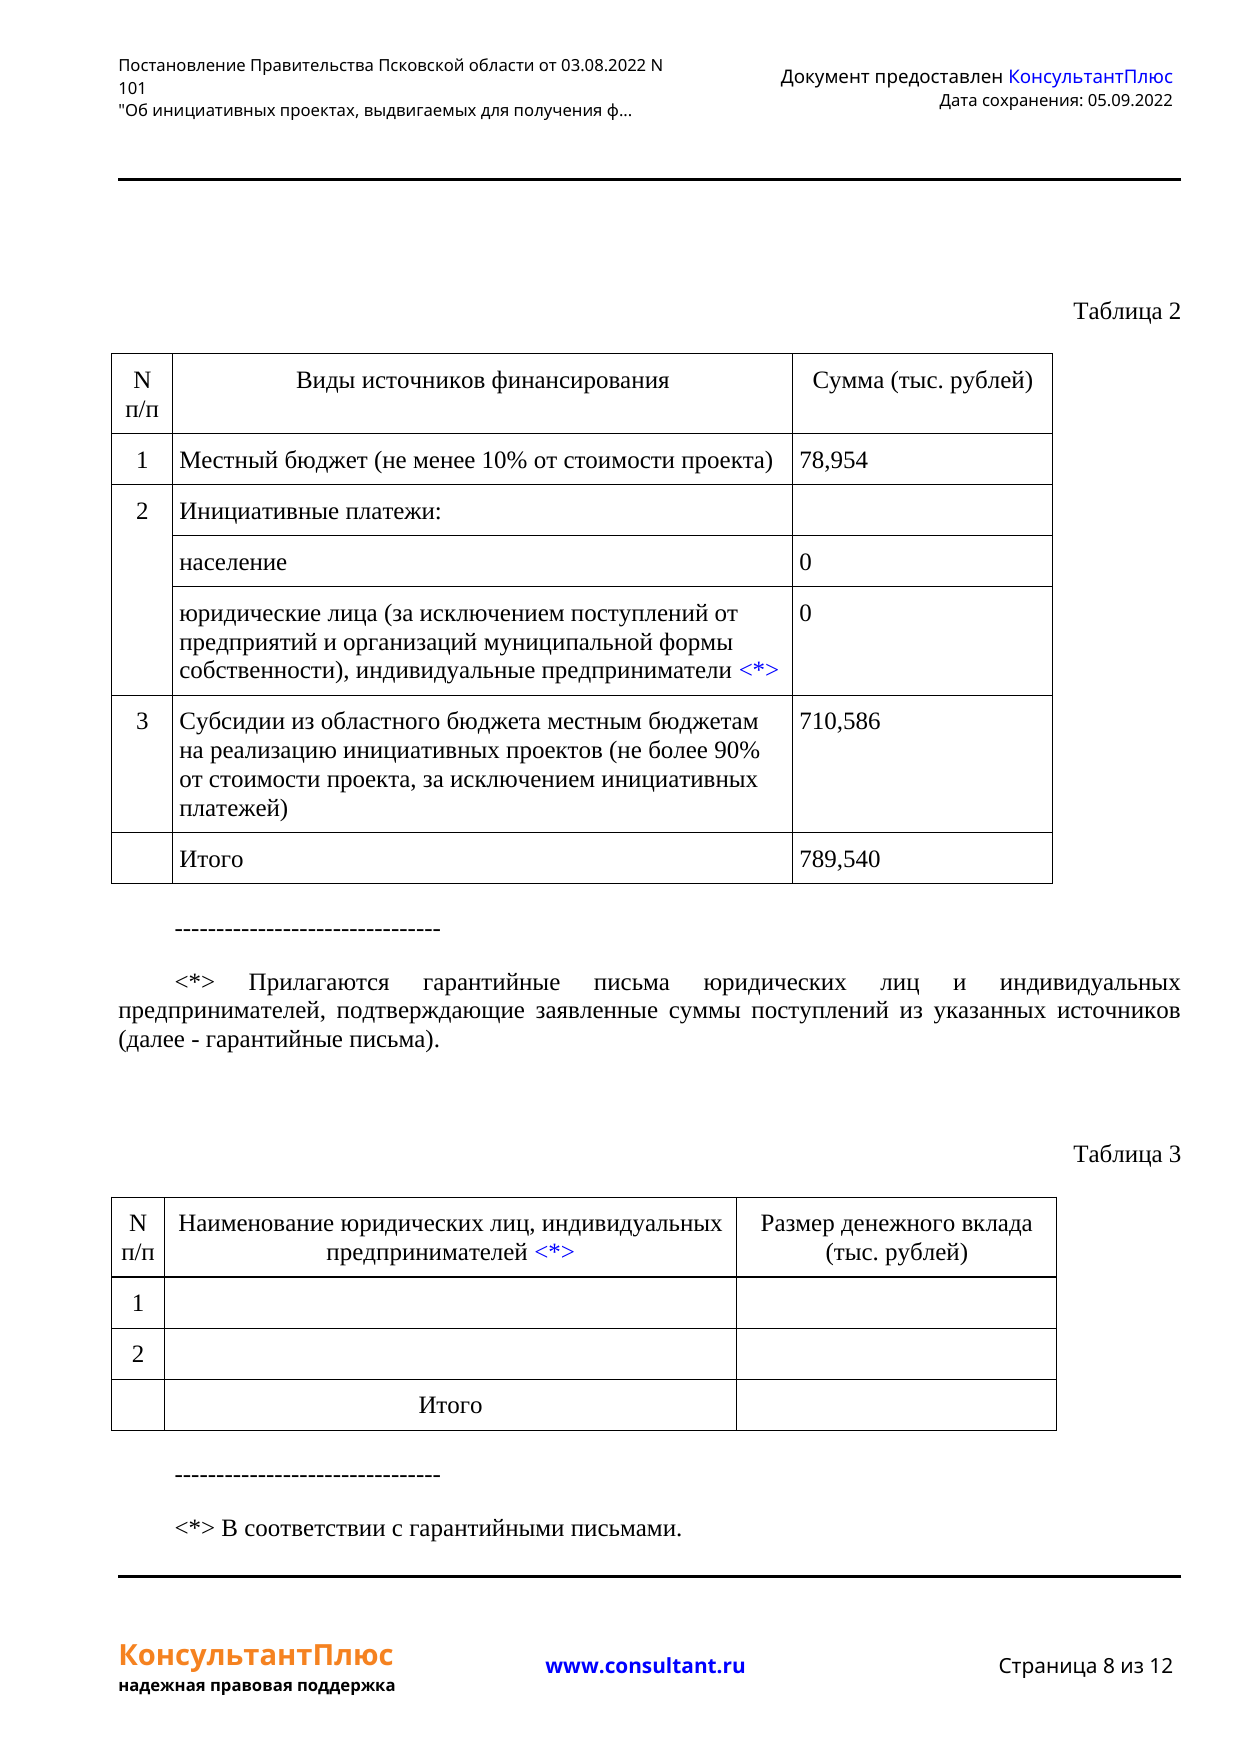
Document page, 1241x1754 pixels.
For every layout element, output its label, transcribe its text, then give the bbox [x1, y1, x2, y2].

text Таблица 3 [118, 1139, 1181, 1168]
table_cell Инициативные платежи: [173, 485, 792, 535]
table_cell [112, 1380, 164, 1429]
table_cell [737, 1329, 1056, 1378]
table_cell юридические лица (за исключением поступлений от предприятий и организаций муниципальной формы собственности), индивидуальные предприниматели <*> [173, 587, 792, 695]
table_cell 2 [112, 485, 172, 695]
text -------------------------------- [118, 913, 1181, 942]
table_cell [737, 1278, 1056, 1327]
table_cell 1 [112, 1278, 164, 1327]
table_cell Итого [173, 833, 792, 883]
table_cell Итого [165, 1380, 736, 1429]
table_header Сумма (тыс. рублей) [793, 354, 1052, 433]
table_header Наименование юридических лиц, индивидуальных предпринимателей <*> [165, 1198, 736, 1276]
table_cell население [173, 536, 792, 586]
table_header Размер денежного вклада (тыс. рублей) [737, 1198, 1056, 1276]
text <*> В соответствии с гарантийными письмами. [118, 1513, 1181, 1542]
table_header Виды источников финансирования [173, 354, 792, 433]
table_cell 789,540 [793, 833, 1052, 883]
table_header N п/п [112, 354, 172, 433]
table_cell 710,586 [793, 696, 1052, 832]
table_cell Субсидии из областного бюджета местным бюджетам на реализацию инициативных проектов (не более 90% от стоимости проекта, за исключением инициативных платежей) [173, 696, 792, 832]
table_cell 78,954 [793, 434, 1052, 484]
table_cell 1 [112, 434, 172, 484]
table_cell 0 [793, 587, 1052, 695]
table_cell [793, 485, 1052, 535]
table_cell [112, 833, 172, 883]
table_cell 0 [793, 536, 1052, 586]
table_cell [165, 1278, 736, 1327]
table_cell [165, 1329, 736, 1378]
table_cell 2 [112, 1329, 164, 1378]
text -------------------------------- [118, 1459, 1181, 1488]
text <*> Прилагаются гарантийные письма юридических лиц и индивидуальных предпринимателей, подтверждающие заявленные суммы поступлений из указанных источников (далее - гарантийные письма). [118, 967, 1181, 1053]
text Таблица 2 [118, 296, 1181, 324]
table_cell 3 [112, 696, 172, 832]
table_cell Местный бюджет (не менее 10% от стоимости проекта) [173, 434, 792, 484]
table_header N п/п [112, 1198, 164, 1276]
table_cell [737, 1380, 1056, 1429]
